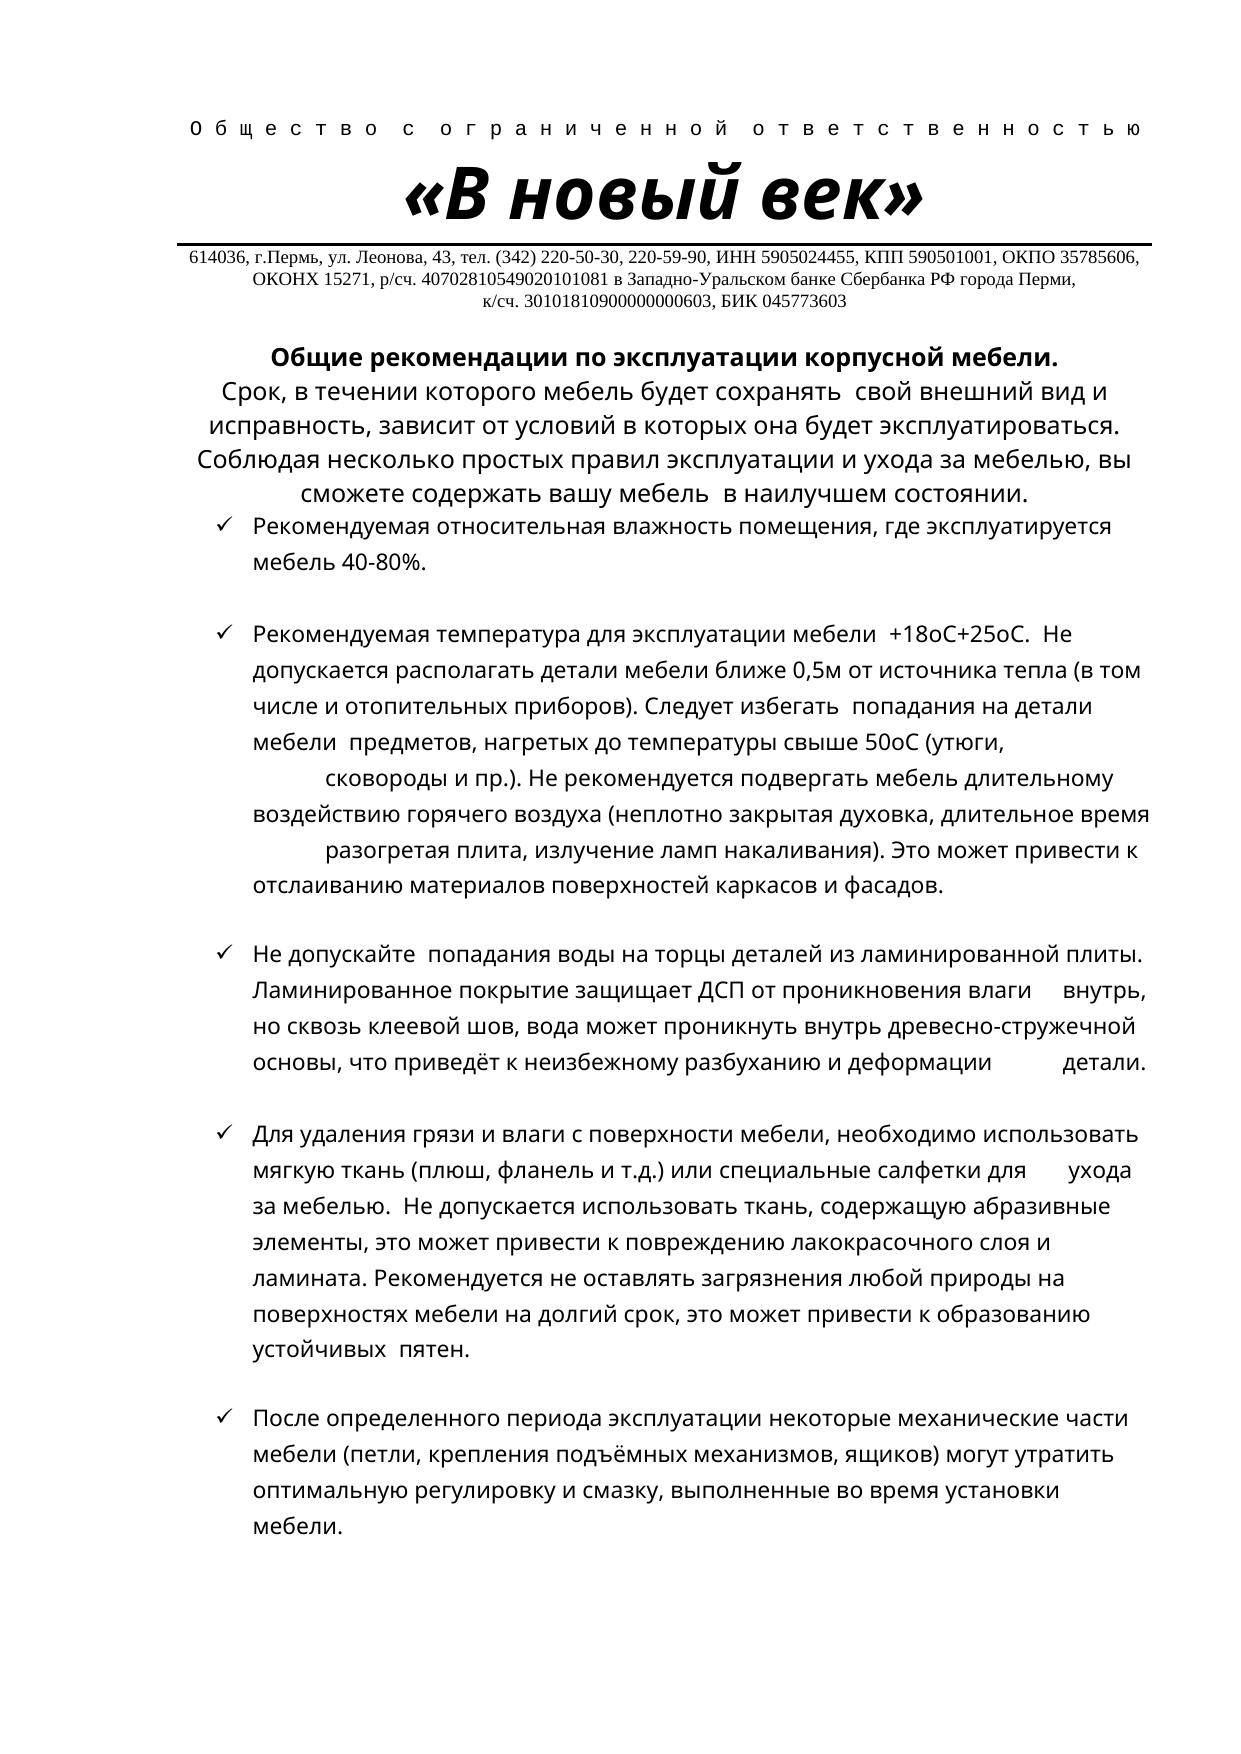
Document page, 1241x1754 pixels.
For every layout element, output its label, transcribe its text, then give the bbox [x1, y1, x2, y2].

list Рекомендуемая относительная влажность помещения, где эксплуатируется мебель 40-80%. [215, 510, 1152, 577]
text «В новый век» [177, 142, 1152, 243]
list Для удаления грязи и влаги с поверхности мебели, необходимо использовать мягкую ткань (плюш, фланель и т.д.) или специальные салфетки для ухода за мебелью. Не допускается использовать ткань, содержащую абразивные элементы, это может привести к повреждению лакокрасочного слоя и ламината. Рекомендуется не оставлять загрязнения любой природы на поверхностях мебели на долгий срок, это может привести к образованию устойчивых пятен. [215, 1118, 1152, 1365]
subtitle О б щ е с т в о с о г р а н и ч е н н о й о т в е т с т в е н н о с т ь ю [177, 118, 1152, 142]
text .Пермь, ул. Леонова, 43, тел. (342) 220-50-30, 220-59-90, ИНН 5905024455, КПП 590501001, ОКПО 35785606, ОКОНХ 15271, р/сч. 40702810549020101081 в Западно-Уральском банке Сбербанка РФ города Перми, [177, 246, 1152, 289]
text Срок, в течении которого мебель будет сохранять свой внешний вид и исправность, зависит от условий в которых она будет эксплуатироваться. Соблюдая несколько простых правил эксплуатации и ухода за мебелью, вы сможете содержать вашу мебель в наилучшем состоянии. [177, 374, 1152, 510]
list Рекомендуемая температура для эксплуатации мебели +18оС+25оС. Не допускается располагать детали мебели ближе 0,5м от источника тепла (в том числе и отопительных приборов). Следует избегать попадания на детали мебели предметов, нагретых до температуры свыше 50оС (утюги, сковороды и пр.). Не рекомендуется подвергать мебель длительному воздействию горячего воздуха (неплотно закрытая духовка, длительное время разогретая плита, излучение ламп накаливания). Это может привести к отслаиванию материалов поверхностей каркасов и фасадов. [215, 618, 1152, 901]
list После определенного периода эксплуатации некоторые механические части мебели (петли, крепления подъёмных механизмов, ящиков) могут утратить оптимальную регулировку и смазку, выполненные во время установки мебели. [215, 1402, 1152, 1541]
text Общие рекомендации по эксплуатации корпусной мебели. [177, 340, 1152, 374]
list Не допускайте попадания воды на торцы деталей из ламинированной плиты. Ламинированное покрытие защищает ДСП от проникновения влаги внутрь, но сквозь клеевой шов, вода может проникнуть внутрь древесно-стружечной основы, что приведёт к неизбежному разбуханию и деформации детали. [215, 938, 1152, 1113]
text к/сч. 30101810900000000603, БИК 045773603 [177, 289, 1152, 311]
